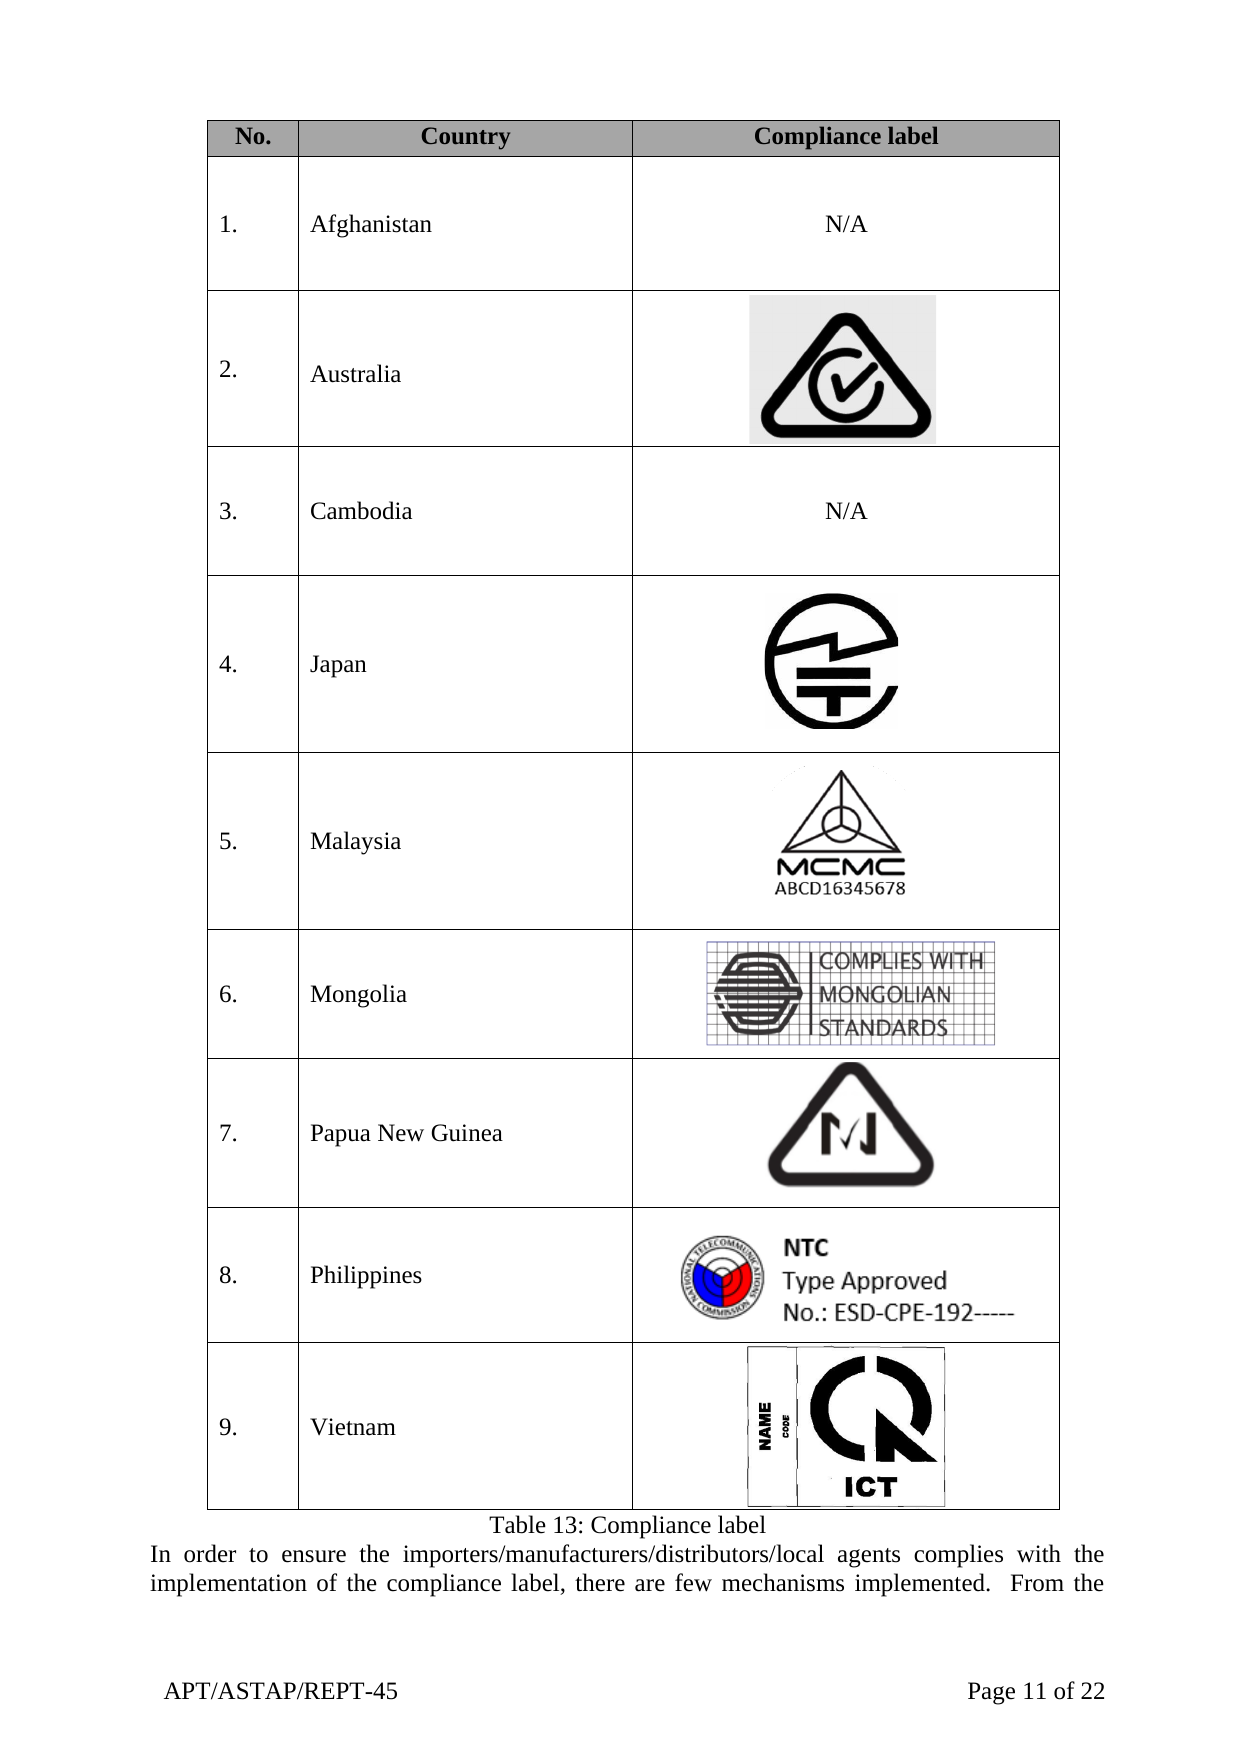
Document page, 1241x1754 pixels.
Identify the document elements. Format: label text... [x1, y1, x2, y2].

table_cell N/A [633, 157, 1059, 289]
table_cell 4. [208, 576, 298, 752]
table_cell 5. [208, 753, 298, 929]
table_header Country [299, 121, 632, 156]
table_cell Papua New Guinea [299, 1059, 632, 1207]
table_cell 7. [208, 1059, 298, 1207]
table_cell [633, 576, 1059, 752]
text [150, 1539, 1105, 1596]
table_cell [633, 753, 1059, 929]
table_header Compliance label [633, 121, 1059, 156]
picture [771, 765, 908, 901]
table_cell Cambodia [299, 447, 632, 574]
picture [746, 1343, 947, 1509]
table_cell 8. [208, 1208, 298, 1342]
table_cell Mongolia [299, 930, 632, 1058]
table_cell Afghanistan [299, 157, 632, 289]
table_cell Australia [299, 291, 632, 446]
table_cell Philippines [299, 1208, 632, 1342]
table_cell [633, 930, 1059, 1058]
picture [705, 941, 996, 1047]
table_cell 2. [208, 291, 298, 446]
table_cell N/A [633, 447, 1059, 574]
table_cell [947, 1343, 1059, 1509]
table_cell Vietnam [299, 1343, 632, 1509]
table_cell Malaysia [299, 753, 632, 929]
table_cell 3. [208, 447, 298, 574]
table_cell 9. [208, 1343, 298, 1509]
table_cell [633, 291, 1059, 446]
table_cell Japan [299, 576, 632, 752]
picture [756, 1134, 956, 1196]
table_cell [633, 1343, 746, 1509]
table_cell [633, 1208, 1059, 1342]
table_cell [633, 1059, 1059, 1207]
table_header No. [208, 121, 298, 156]
table_cell 1. [208, 157, 298, 289]
picture [667, 1216, 1031, 1337]
text Table 13: Compliance label [150, 1510, 1105, 1539]
table_cell 6. [208, 930, 298, 1058]
